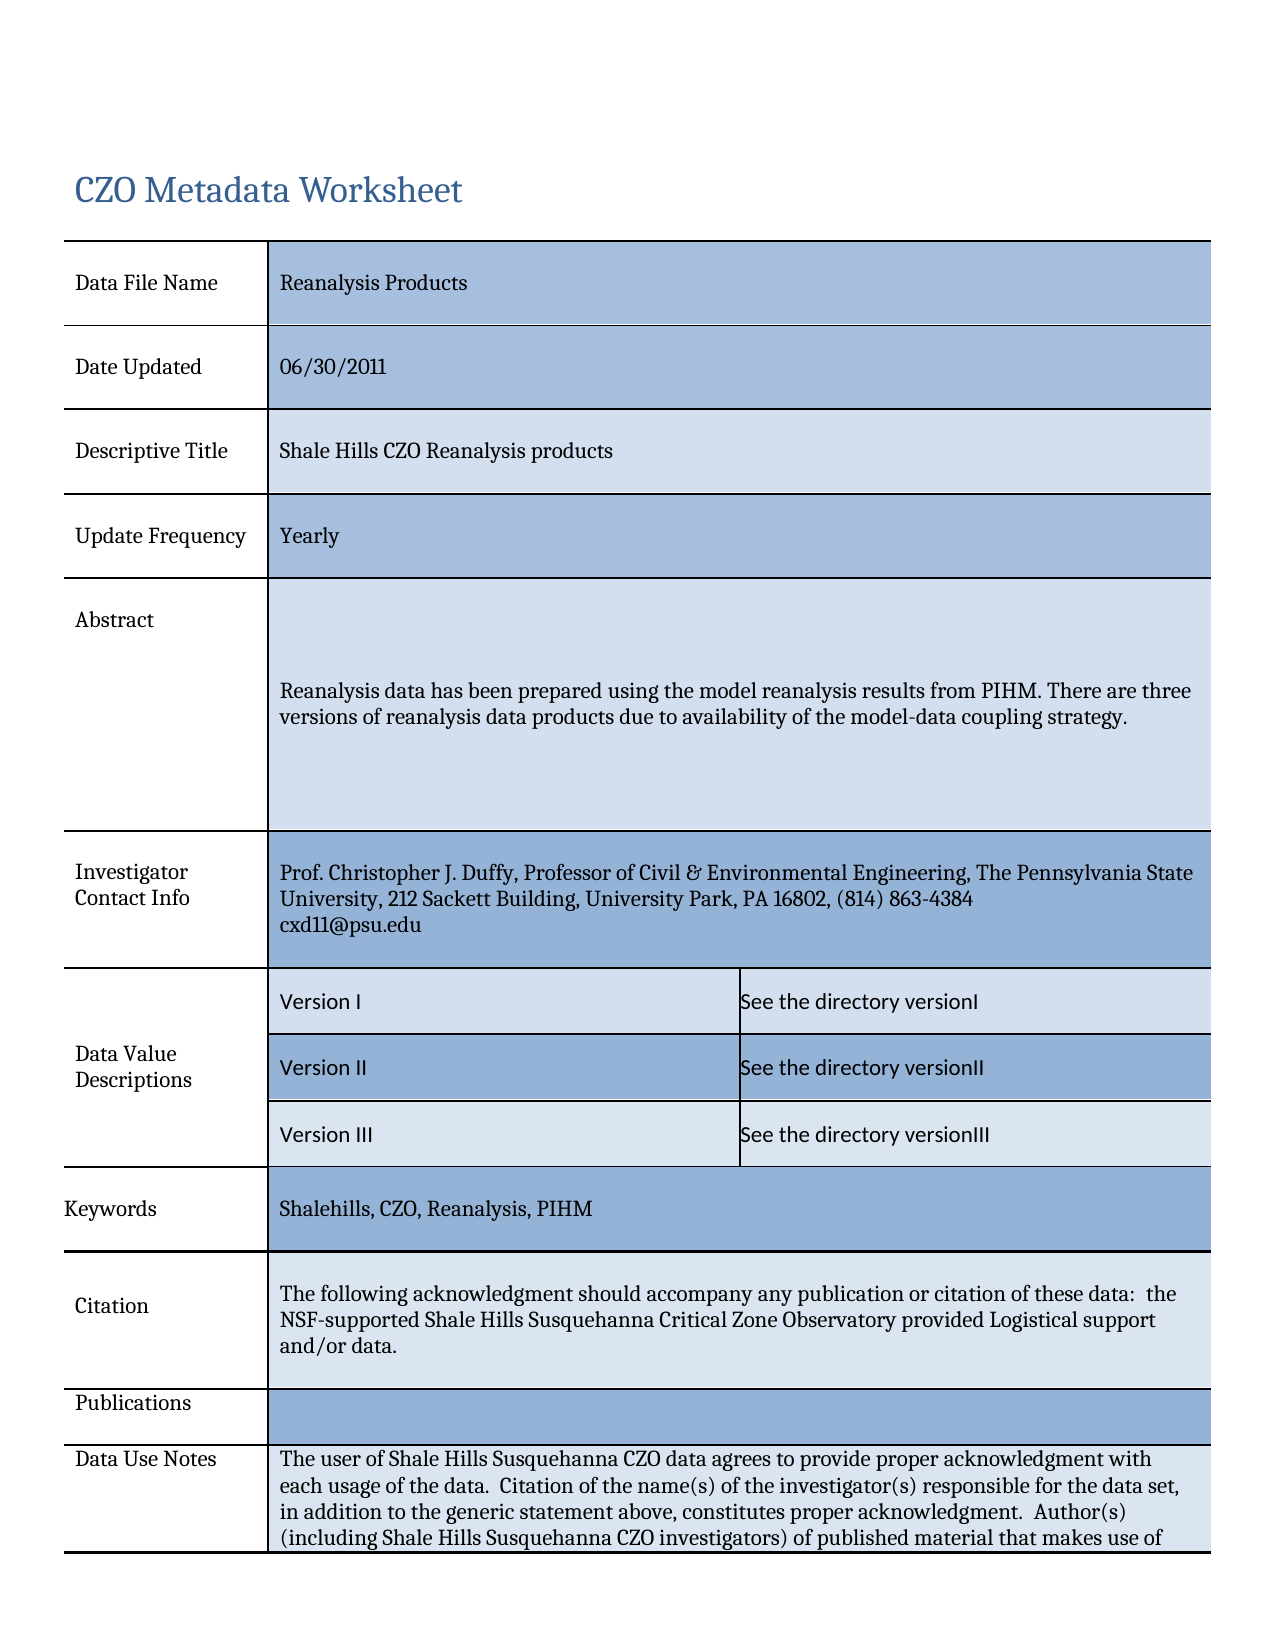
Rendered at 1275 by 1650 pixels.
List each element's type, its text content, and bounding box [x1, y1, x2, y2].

table_cell Version II [269, 1035, 739, 1099]
table_cell Reanalysis data has been prepared using the model reanalysis results from PIHM. There are three versions of reanalysis data products due to availability of the model-data coupling strategy. [269, 579, 1211, 829]
table_cell [269, 1390, 1211, 1444]
table_cell Version III [269, 1102, 739, 1166]
table_cell Descriptive Title [64, 410, 267, 492]
table_cell Keywords [64, 1168, 267, 1250]
table_cell Citation [64, 1253, 267, 1387]
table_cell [269, 1446, 1211, 1551]
table_cell 06/30/2011 [269, 326, 1211, 408]
table_cell Update Frequency [64, 495, 267, 577]
table_cell Shale Hills CZO Reanalysis products [269, 410, 1211, 492]
table_cell Date Updated [64, 326, 267, 408]
table_cell Yearly [269, 495, 1211, 577]
table_cell Data Value Descriptions [64, 969, 267, 1166]
table_cell Reanalysis Products [269, 242, 1211, 324]
table_cell Version I [269, 969, 739, 1033]
table_cell Data Use Notes [64, 1446, 267, 1551]
table_header CZO Metadata Worksheet [64, 119, 1211, 240]
table_cell See the directory versionIII [741, 1102, 1211, 1166]
table_cell Data File Name [64, 242, 267, 324]
table_cell See the directory versionII [741, 1035, 1211, 1099]
table_cell Publications [64, 1390, 267, 1444]
table_cell Prof. Christopher J. Duffy, Professor of Civil & Environmental Engineering, The Pennsylvania State University, 212 Sackett Building, University Park, PA 16802, (814) 863-4384 cxd11@psu.edu [269, 832, 1211, 967]
table_cell Abstract [64, 579, 267, 829]
table_cell Shalehills, CZO, Reanalysis, PIHM [269, 1167, 1211, 1250]
table_cell The following acknowledgment should accompany any publication or citation of these data: the NSF-supported Shale Hills Susquehanna Critical Zone Observatory provided Logistical support and/or data. [269, 1253, 1211, 1387]
table_cell Investigator Contact Info [64, 832, 267, 967]
table_cell See the directory versionI [741, 969, 1211, 1033]
